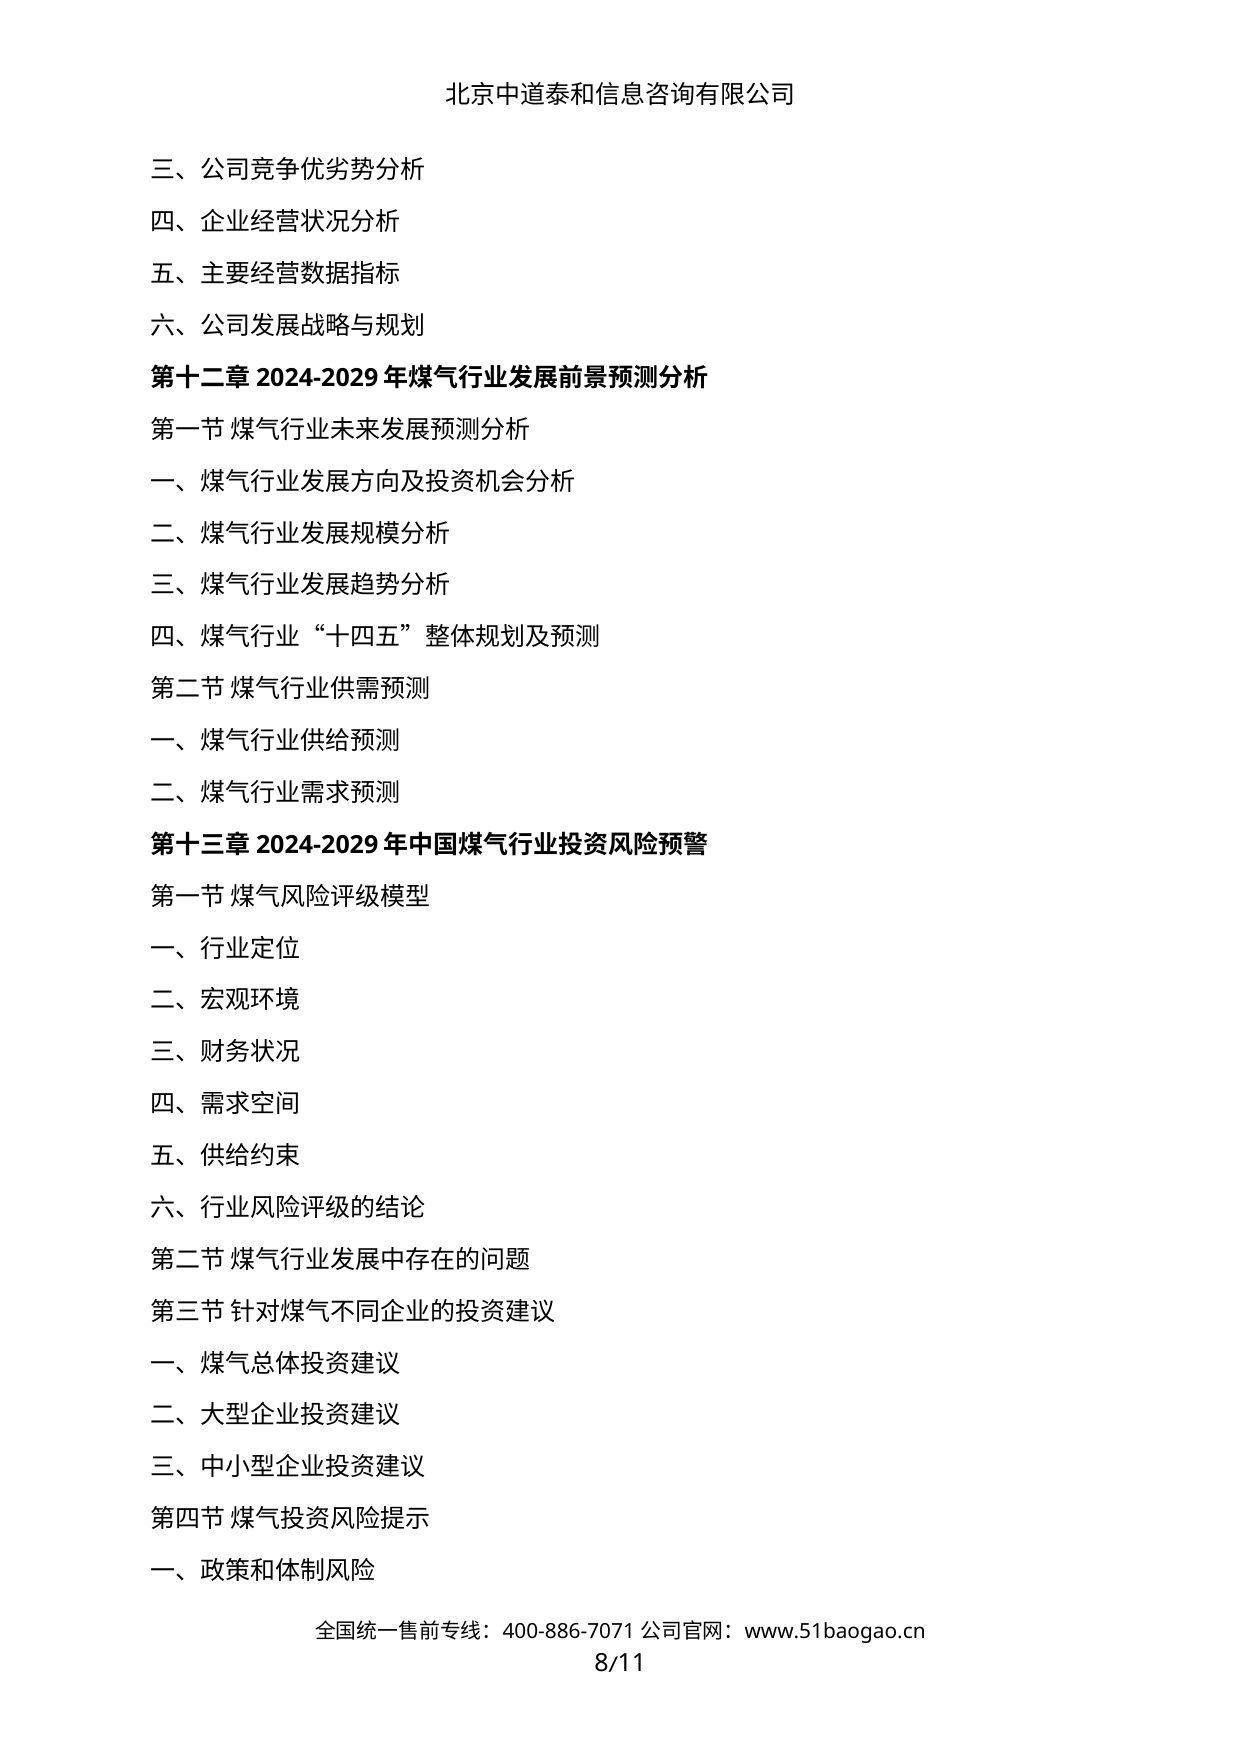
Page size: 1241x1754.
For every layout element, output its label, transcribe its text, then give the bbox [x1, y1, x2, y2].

text 三、中小型企业投资建议 [150, 1447, 1090, 1483]
text 四、需求空间 [150, 1084, 1090, 1120]
text 五、主要经营数据指标 [150, 254, 1090, 290]
text 一、煤气总体投资建议 [150, 1343, 1090, 1379]
text 四、煤气行业“十四五”整体规划及预测 [150, 617, 1090, 653]
text 第一节 煤气风险评级模型 [150, 876, 1090, 912]
text 四、企业经营状况分析 [150, 202, 1090, 238]
text 五、供给约束 [150, 1136, 1090, 1172]
text 二、大型企业投资建议 [150, 1395, 1090, 1431]
text 第三节 针对煤气不同企业的投资建议 [150, 1291, 1090, 1327]
text 第二节 煤气行业供需预测 [150, 669, 1090, 705]
text 一、煤气行业供给预测 [150, 721, 1090, 757]
text 一、政策和体制风险 [150, 1551, 1090, 1587]
text 六、公司发展战略与规划 [150, 306, 1090, 342]
text 六、行业风险评级的结论 [150, 1187, 1090, 1224]
text 第十二章 2024-2029年煤气行业发展前景预测分析 [150, 357, 1090, 394]
text 一、煤气行业发展方向及投资机会分析 [150, 461, 1090, 497]
text 第四节 煤气投资风险提示 [150, 1499, 1090, 1535]
text 一、行业定位 [150, 928, 1090, 964]
text 二、煤气行业发展规模分析 [150, 513, 1090, 549]
text 第二节 煤气行业发展中存在的问题 [150, 1239, 1090, 1276]
text 三、财务状况 [150, 1032, 1090, 1068]
text 二、宏观环境 [150, 980, 1090, 1016]
text 三、煤气行业发展趋势分析 [150, 565, 1090, 601]
text 第十三章 2024-2029年中国煤气行业投资风险预警 [150, 824, 1090, 861]
text 二、煤气行业需求预测 [150, 772, 1090, 809]
text 第一节 煤气行业未来发展预测分析 [150, 409, 1090, 446]
text 三、公司竞争优劣势分析 [150, 150, 1090, 186]
